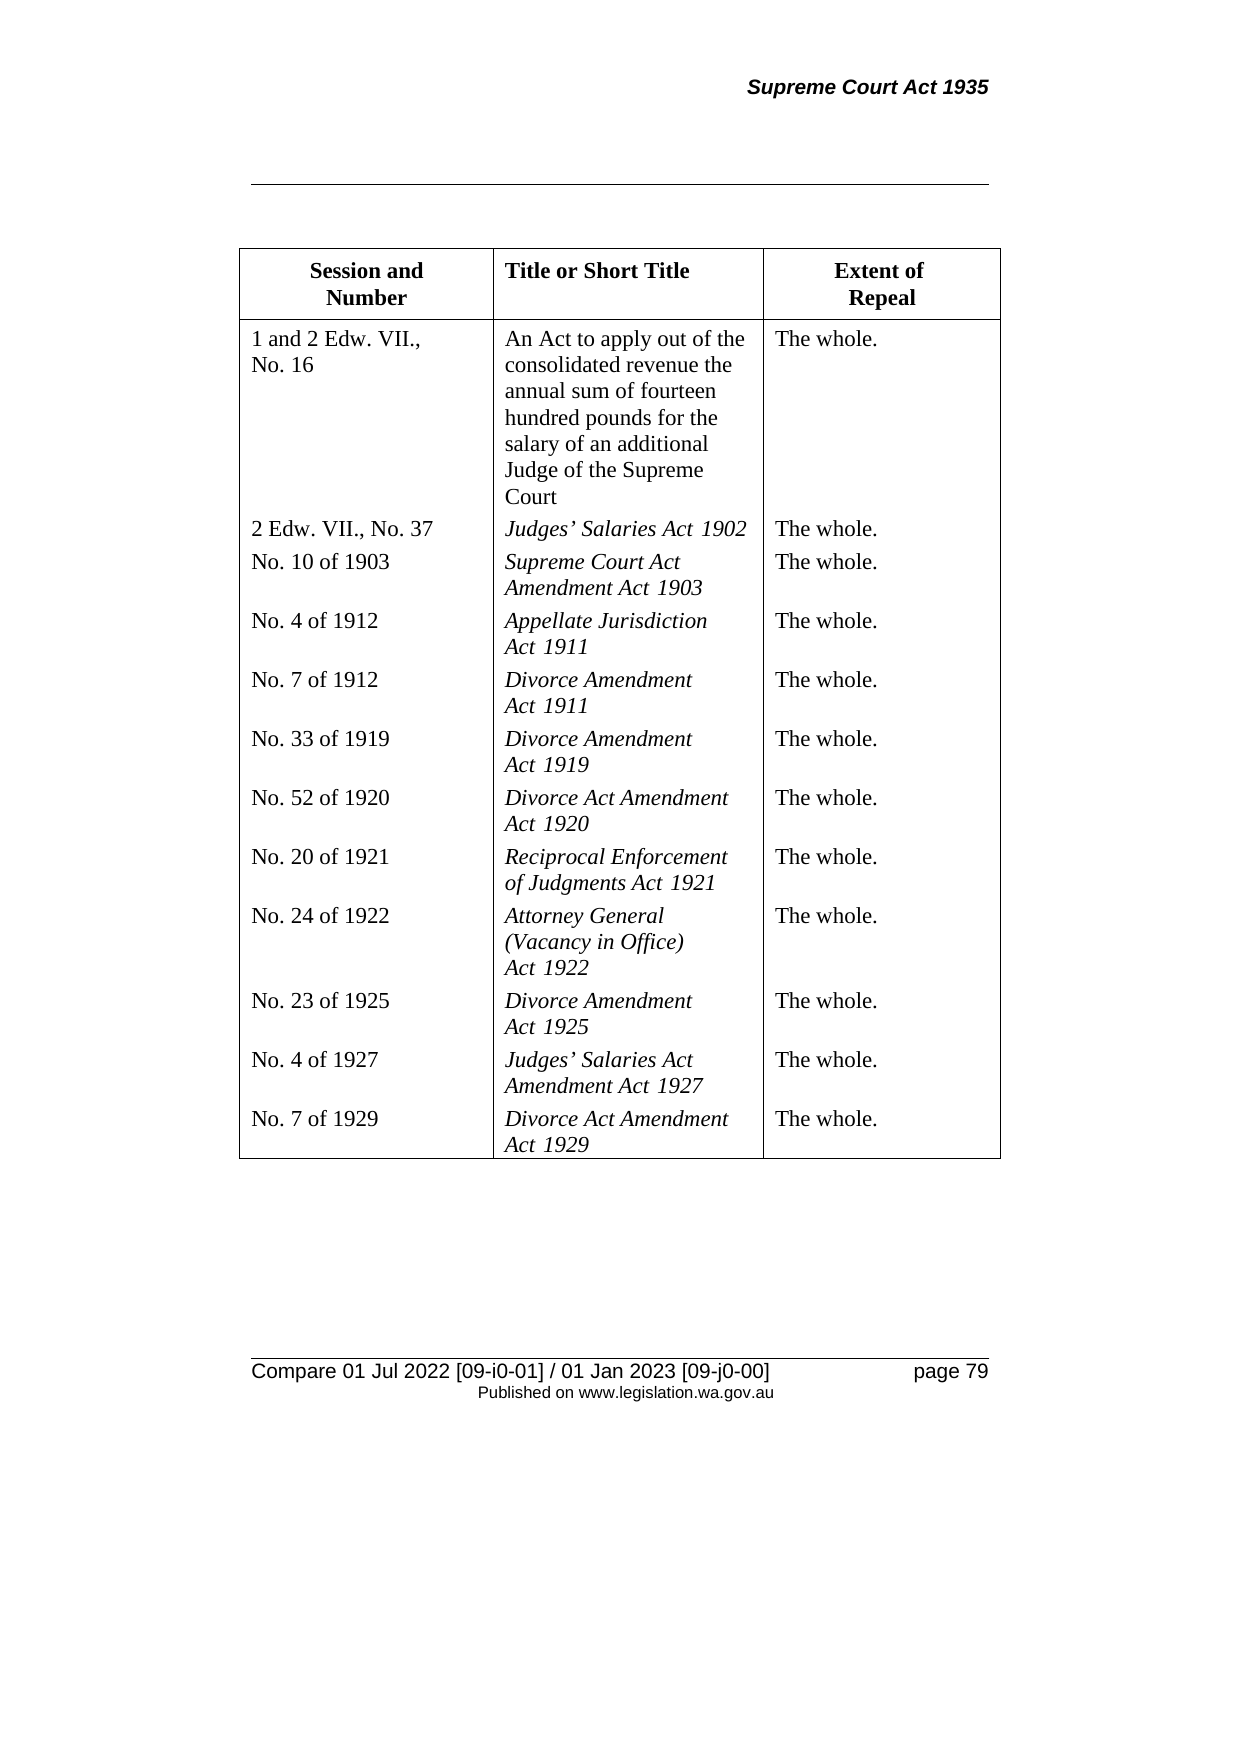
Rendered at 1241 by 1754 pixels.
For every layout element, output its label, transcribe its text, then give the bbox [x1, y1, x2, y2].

table_cell Judges’ Salaries Act 1902 [494, 509, 763, 542]
table_cell Judges’ Salaries Act Amendment Act 1927 [494, 1040, 763, 1099]
table_cell The whole. [764, 837, 1000, 896]
table_header Title or Short Title [494, 249, 763, 318]
table_cell No. 4 of 1927 [240, 1040, 493, 1099]
table_cell The whole. [764, 320, 1000, 509]
table_cell The whole. [764, 1099, 1000, 1158]
table_cell No. 20 of 1921 [240, 837, 493, 896]
table_cell The whole. [764, 778, 1000, 837]
table_cell Attorney General (Vacancy in Office) Act 1922 [494, 896, 763, 981]
table_cell No. 10 of 1903 [240, 542, 493, 601]
table_cell Divorce Amendment Act 1919 [494, 719, 763, 778]
table_cell The whole. [764, 896, 1000, 981]
table_cell Appellate Jurisdiction Act 1911 [494, 601, 763, 660]
table_cell An Act to apply out of the consolidated revenue the annual sum of fourteen hundred pounds for the salary of an additional Judge of the Supreme Court [494, 320, 763, 509]
table_cell No. 4 of 1912 [240, 601, 493, 660]
table_header Extent of Repeal [764, 249, 1000, 318]
table_cell No. 33 of 1919 [240, 719, 493, 778]
table_cell Divorce Act Amendment Act 1929 [494, 1099, 763, 1158]
table_cell Divorce Act Amendment Act 1920 [494, 778, 763, 837]
table_cell The whole. [764, 981, 1000, 1040]
table_cell No. 24 of 1922 [240, 896, 493, 981]
table_cell No. 23 of 1925 [240, 981, 493, 1040]
table_cell The whole. [764, 542, 1000, 601]
table_cell The whole. [764, 719, 1000, 778]
table_cell The whole. [764, 601, 1000, 660]
table_cell No. 7 of 1929 [240, 1099, 493, 1158]
table_cell Divorce Amendment Act 1911 [494, 660, 763, 719]
table_cell No. 52 of 1920 [240, 778, 493, 837]
table_cell 1 and 2 Edw. VII., No. 16 [240, 320, 493, 509]
table_cell The whole. [764, 1040, 1000, 1099]
table_cell The whole. [764, 509, 1000, 542]
table_cell 2 Edw. VII., No. 37 [240, 509, 493, 542]
table_cell Divorce Amendment Act 1925 [494, 981, 763, 1040]
table_header Session and Number [240, 249, 493, 318]
table_cell The whole. [764, 660, 1000, 719]
table_cell Supreme Court Act Amendment Act 1903 [494, 542, 763, 601]
table_cell Reciprocal Enforcement of Judgments Act 1921 [494, 837, 763, 896]
table_cell No. 7 of 1912 [240, 660, 493, 719]
